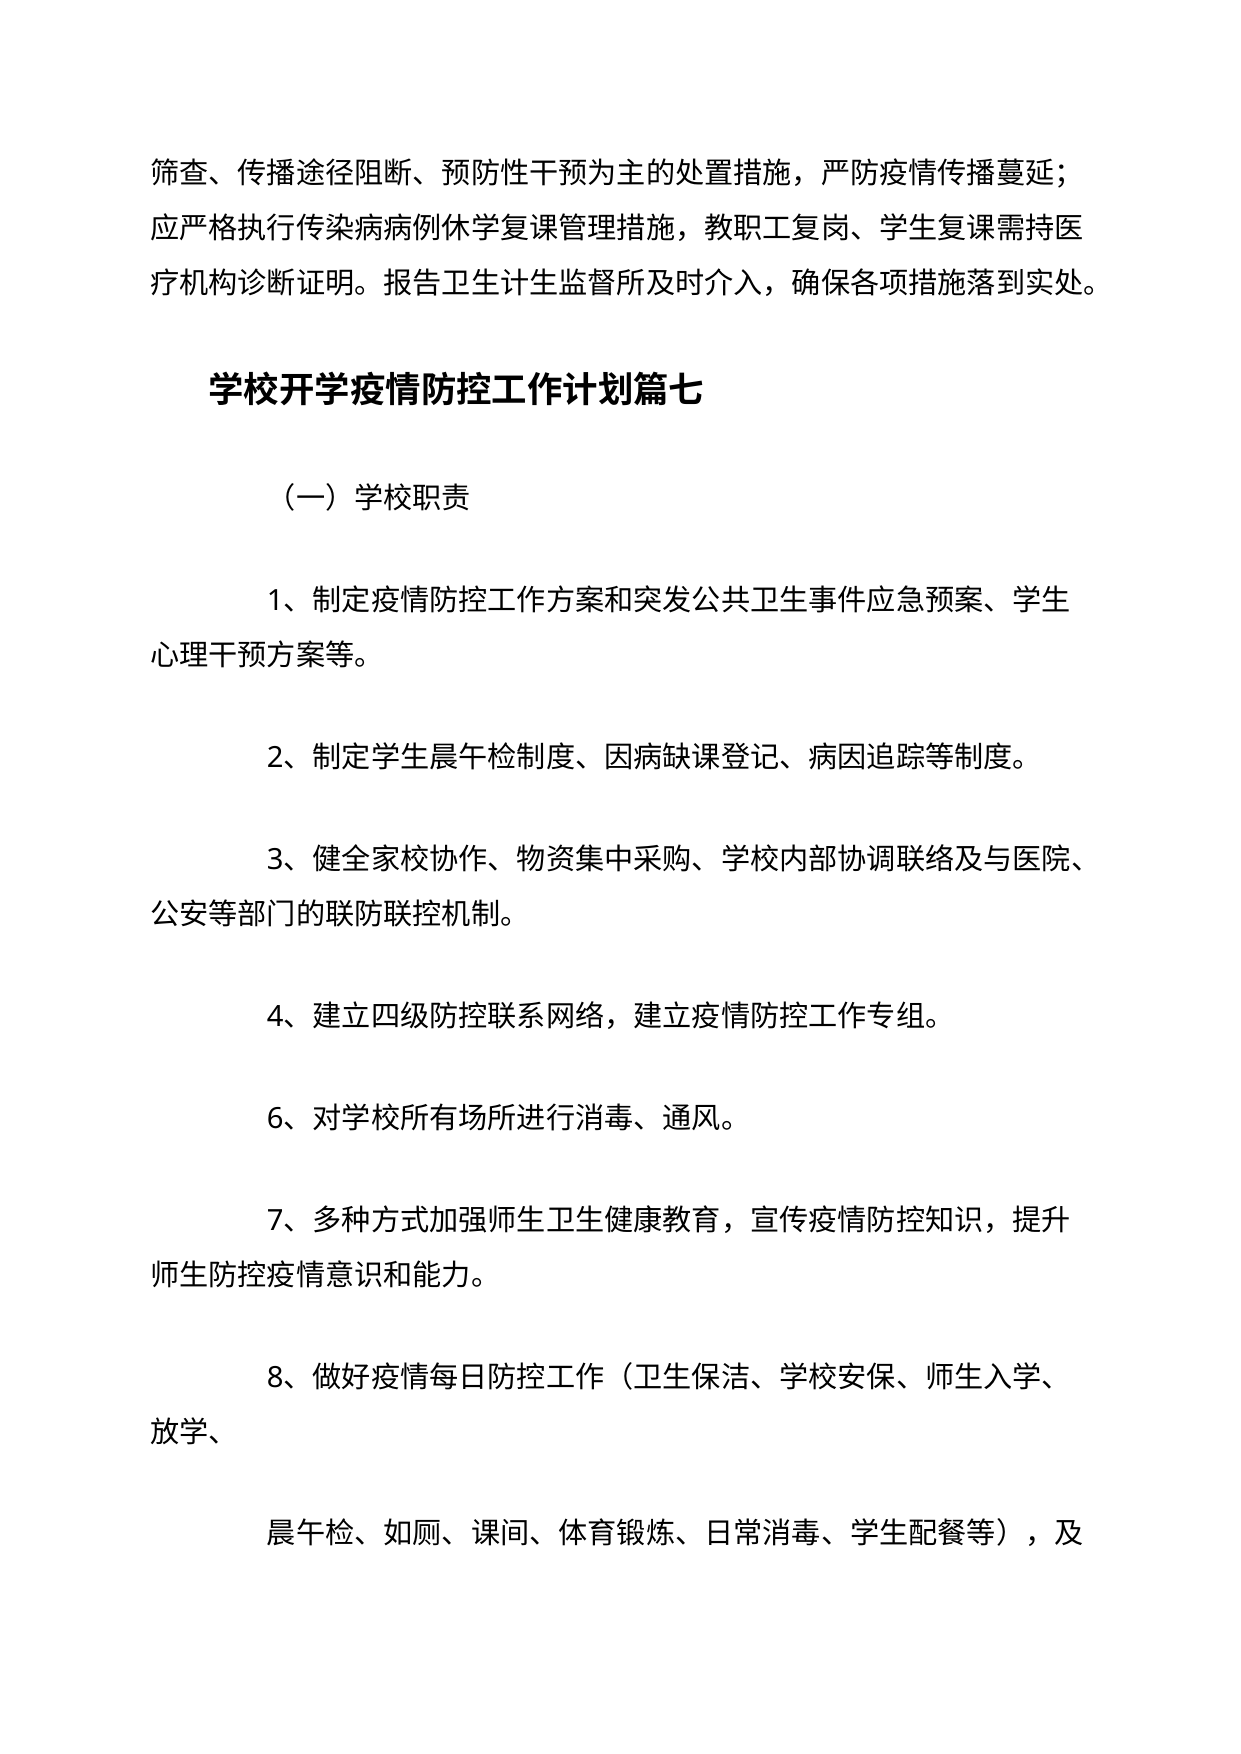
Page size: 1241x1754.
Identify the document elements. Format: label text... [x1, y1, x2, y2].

text （一）学校职责 [150, 475, 1090, 517]
text 8、做好疫情每日防控工作（卫生保洁、学校安保、师生入学、放学、 [150, 1353, 1090, 1451]
text 学校开学疫情防控工作计划篇七 [150, 362, 1090, 413]
text 4、建立四级防控联系网络，建立疫情防控工作专组。 [150, 992, 1090, 1035]
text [150, 150, 1090, 302]
text 6、对学校所有场所进行消毒、通风。 [150, 1094, 1090, 1137]
text 3、健全家校协作、物资集中采购、学校内部协调联络及与医院、公安等部门的联防联控机制。 [150, 836, 1090, 933]
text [150, 1510, 1090, 1552]
text 2、制定学生晨午检制度、因病缺课登记、病因追踪等制度。 [150, 734, 1090, 776]
text 1、制定疫情防控工作方案和突发公共卫生事件应急预案、学生心理干预方案等。 [150, 577, 1090, 674]
text 7、多种方式加强师生卫生健康教育，宣传疫情防控知识，提升师生防控疫情意识和能力。 [150, 1196, 1090, 1294]
